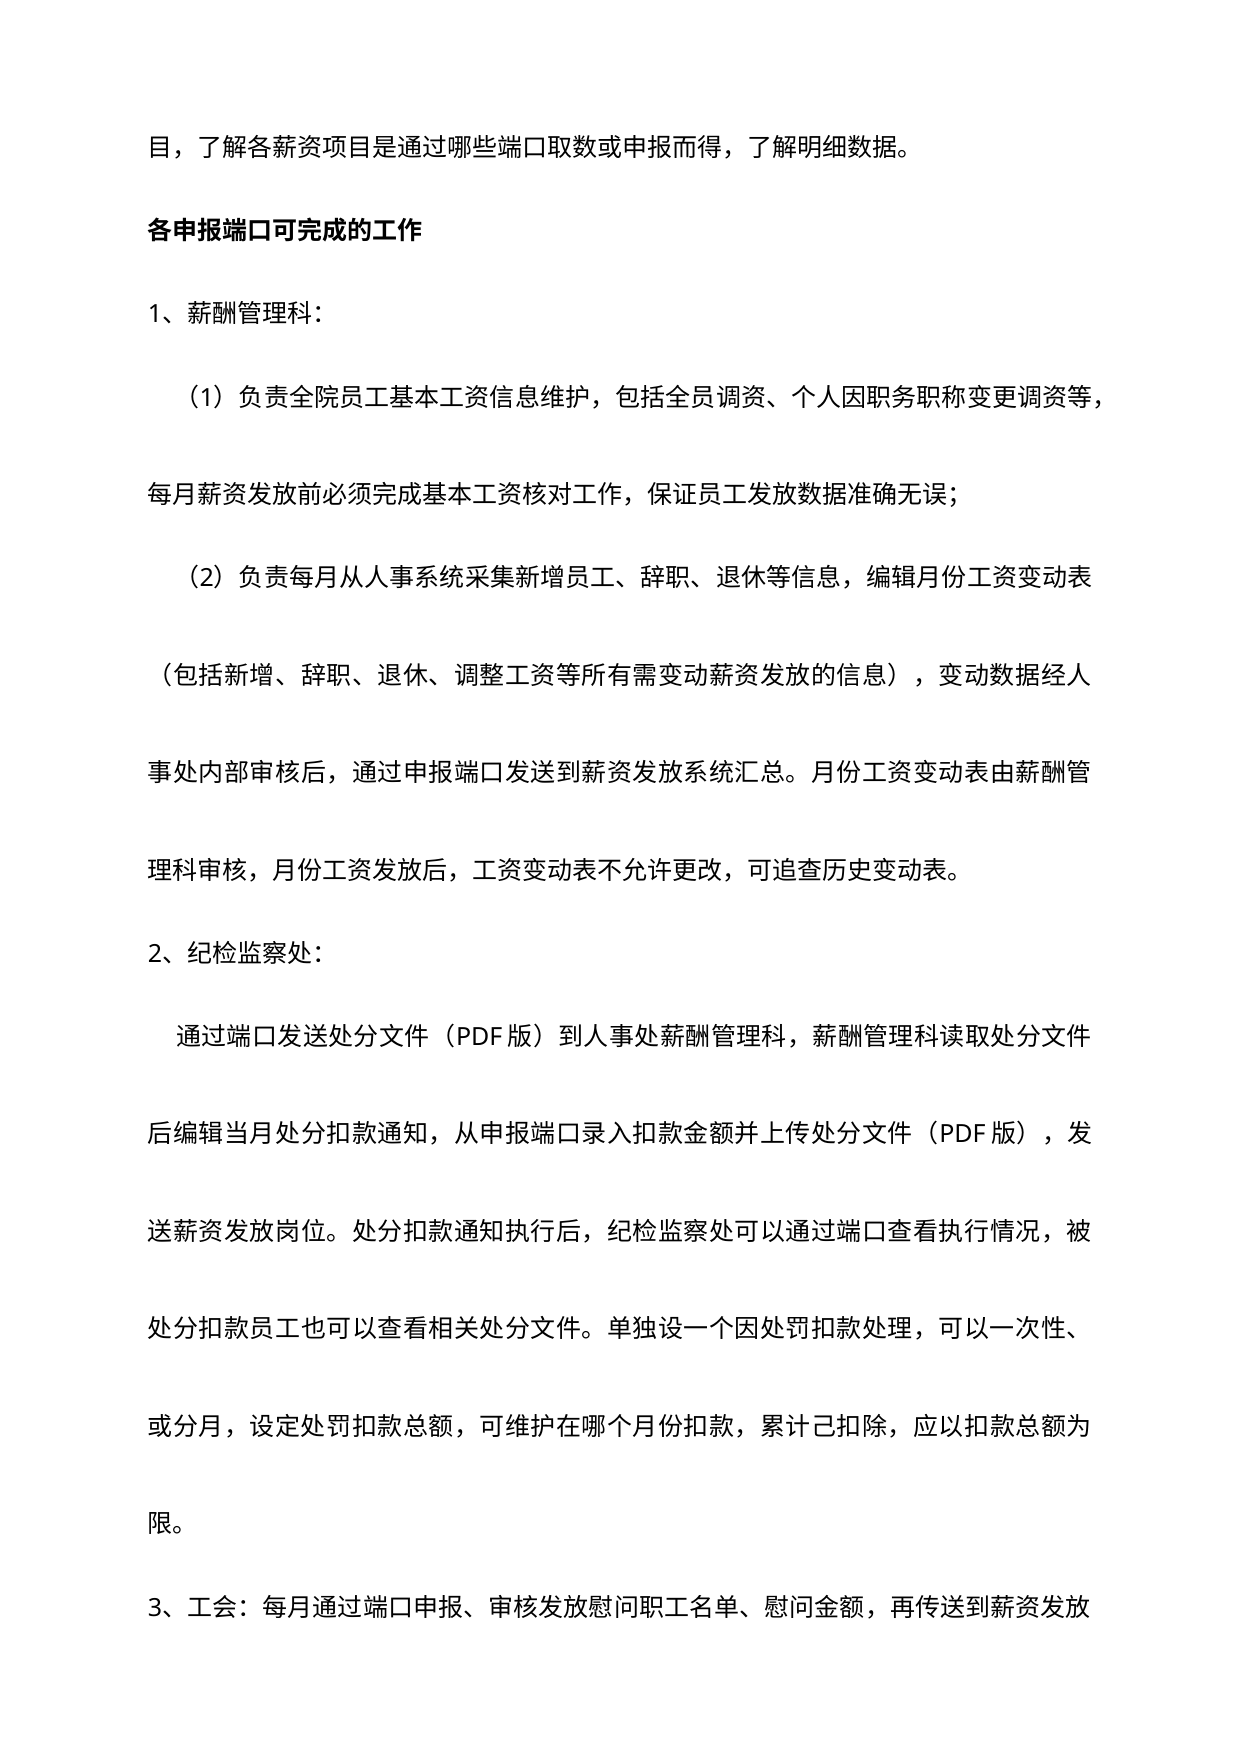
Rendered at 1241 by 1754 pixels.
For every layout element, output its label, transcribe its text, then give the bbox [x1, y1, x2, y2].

text （2）负责每月从人事系统采集新增员工、辞职、退休等信息，编辑月份工资变动表（包括新增、辞职、退休、调整工资等所有需变动薪资发放的信息），变动数据经人事处内部审核后，通过申报端口发送到薪资发放系统汇总。月份工资变动表由薪酬管理科审核，月份工资发放后，工资变动表不允许更改，可追查历史变动表。 [148, 543, 1092, 901]
text 通过端口发送处分文件（PDF版）到人事处薪酬管理科，薪酬管理科读取处分文件后编辑当月处分扣款通知，从申报端口录入扣款金额并上传处分文件（PDF版），发送薪资发放岗位。处分扣款通知执行后，纪检监察处可以通过端口查看执行情况，被处分扣款员工也可以查看相关处分文件。单独设一个因处罚扣款处理，可以一次性、或分月，设定处罚扣款总额，可维护在哪个月份扣款，累计己扣除，应以扣款总额为限。 [148, 1002, 1092, 1554]
text （1）负责全院员工基本工资信息维护，包括全员调资、个人因职务职称变更调资等，每月薪资发放前必须完成基本工资核对工作，保证员工发放数据准确无误； [148, 363, 1092, 525]
text 2、纪检监察处： [148, 919, 1092, 984]
text 1、薪酬管理科： [148, 279, 1092, 344]
text 各申报端口可完成的工作 [148, 196, 1092, 261]
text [148, 1573, 1092, 1638]
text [148, 113, 1092, 178]
